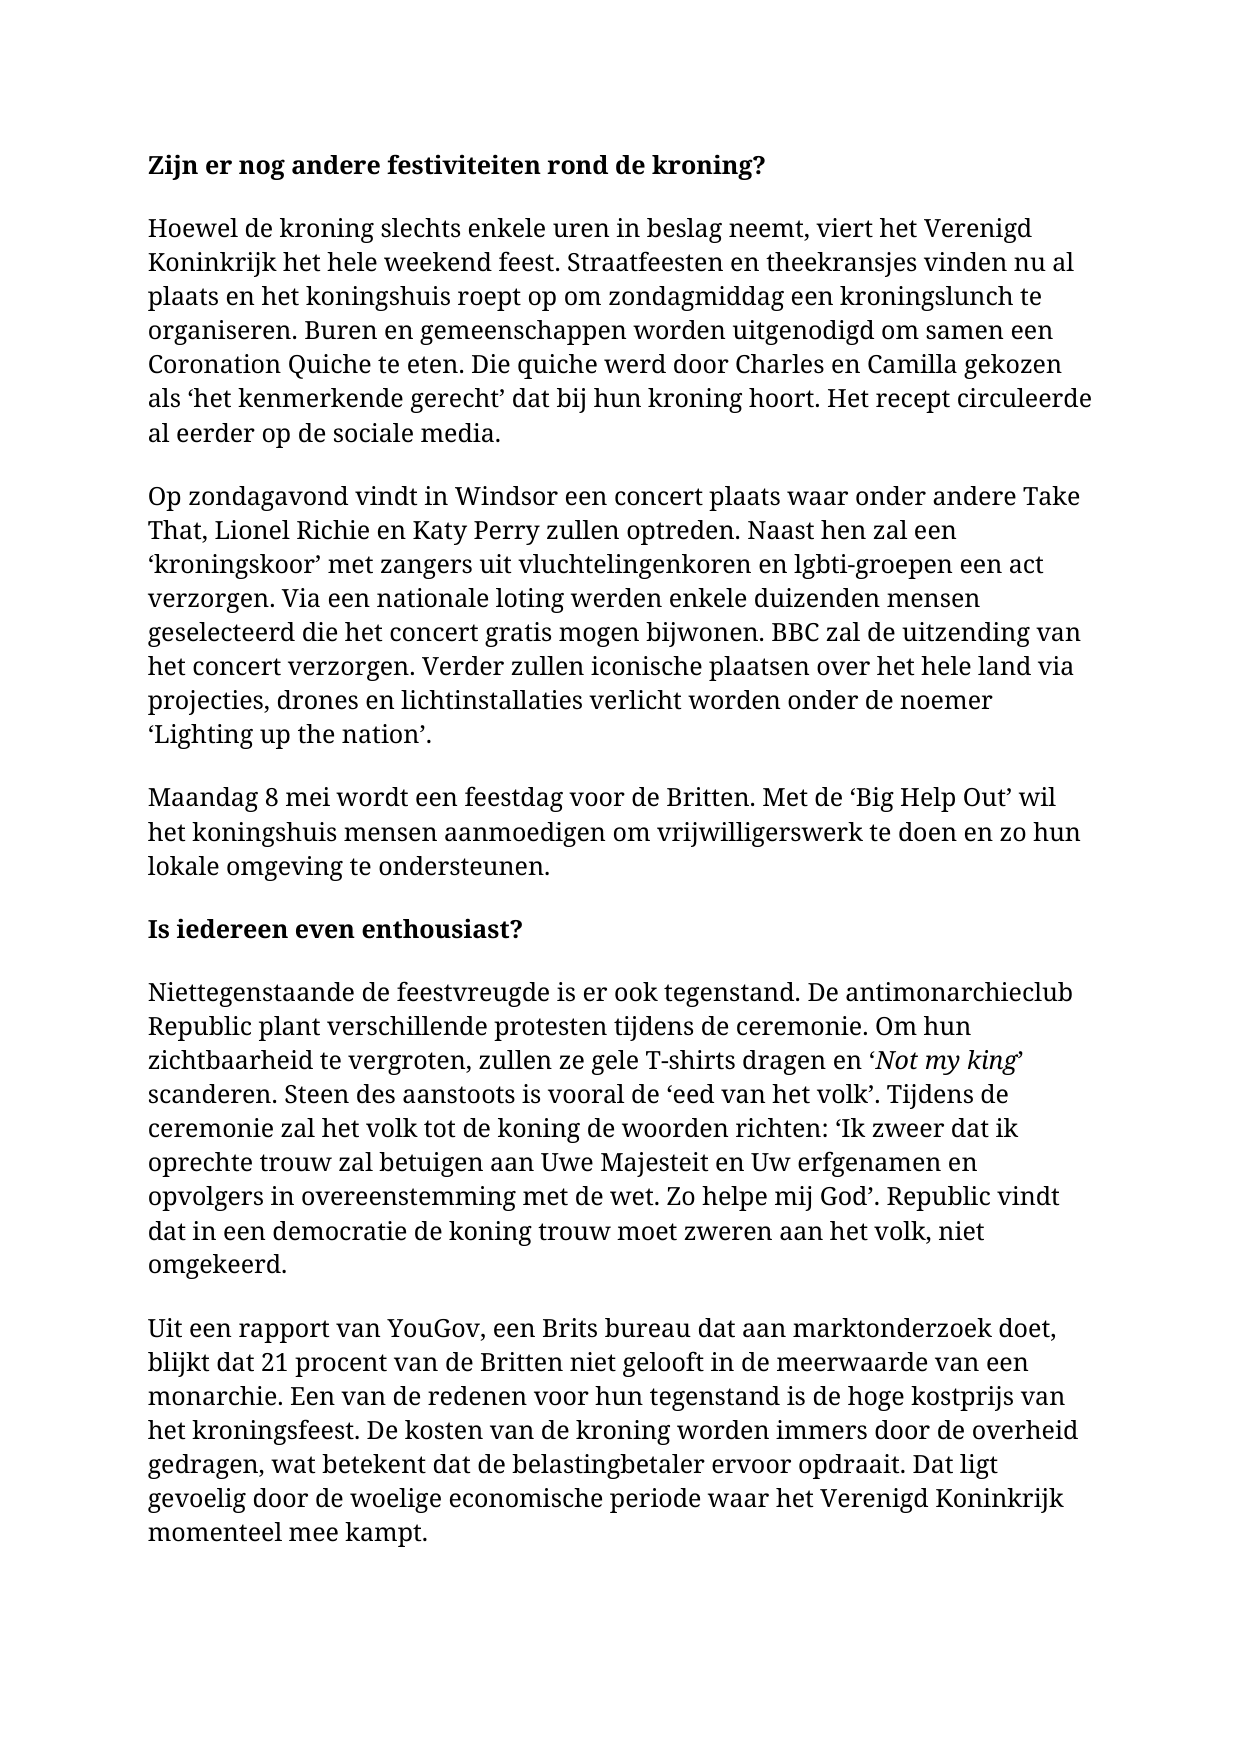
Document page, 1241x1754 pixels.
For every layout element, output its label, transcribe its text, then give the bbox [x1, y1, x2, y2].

text Zijn er nog andere festiviteiten rond de kroning? [148, 148, 1093, 182]
text Is iedereen even enthousiast? [148, 911, 1093, 946]
text Maandag 8 mei wordt een feestdag voor de Britten. Met de ‘Big Help Out’ wil het koningshuis mensen aanmoedigen om vrijwilligerswerk te doen en zo hun lokale omgeving te ondersteunen. [148, 780, 1093, 882]
text Op zondagavond vindt in Windsor een concert plaats waar onder andere Take That, Lionel Richie en Katy Perry zullen optreden. Naast hen zal een ‘kroningskoor’ met zangers uit vluchtelingenkoren en lgbti-groepen een act verzorgen. Via een nationale loting werden enkele duizenden mensen geselecteerd die het concert gratis mogen bijwonen. BBC zal de uitzending van het concert verzorgen. Verder zullen iconische plaatsen over het hele land via projecties, drones en lichtinstallaties verlicht worden onder de noemer ‘Lighting up the nation’. [148, 478, 1093, 751]
text Uit een rapport van YouGov, een Brits bureau dat aan marktonderzoek doet, blijkt dat 21 procent van de Britten niet gelooft in de meerwaarde van een monarchie. Een van de redenen voor hun tegenstand is de hoge kostprijs van het kroningsfeest. De kosten van de kroning worden immers door de overheid gedragen, wat betekent dat de belastingbetaler ervoor opdraait. Dat ligt gevoelig door de woelige economische periode waar het Verenigd Koninkrijk momenteel mee kampt. [148, 1310, 1093, 1549]
text Niettegenstaande de feestvreugde is er ook tegenstand. De antimonarchieclub Republic plant verschillende protesten tijdens de ceremonie. Om hun zichtbaarheid te vergroten, zullen ze gele T-shirts dragen en ‘Not my king’ scanderen. Steen des aanstoots is vooral de ‘eed van het volk’. Tijdens de ceremonie zal het volk tot de koning de woorden richten: ‘Ik zweer dat ik oprechte trouw zal betuigen aan Uwe Majesteit en Uw erfgenamen en opvolgers in overeenstemming met de wet. Zo helpe mij God’. Republic vindt dat in een democratie de koning trouw moet zweren aan het volk, niet omgekeerd. [148, 975, 1093, 1281]
text Hoewel de kroning slechts enkele uren in beslag neemt, viert het Verenigd Koninkrijk het hele weekend feest. Straatfeesten en theekransjes vinden nu al plaats en het koningshuis roept op om zondagmiddag een kroningslunch te organiseren. Buren en gemeenschappen worden uitgenodigd om samen een Coronation Quiche te eten. Die quiche werd door Charles en Camilla gekozen als ‘het kenmerkende gerecht’ dat bij hun kroning hoort. Het recept circuleerde al eerder op de sociale media. [148, 211, 1093, 449]
